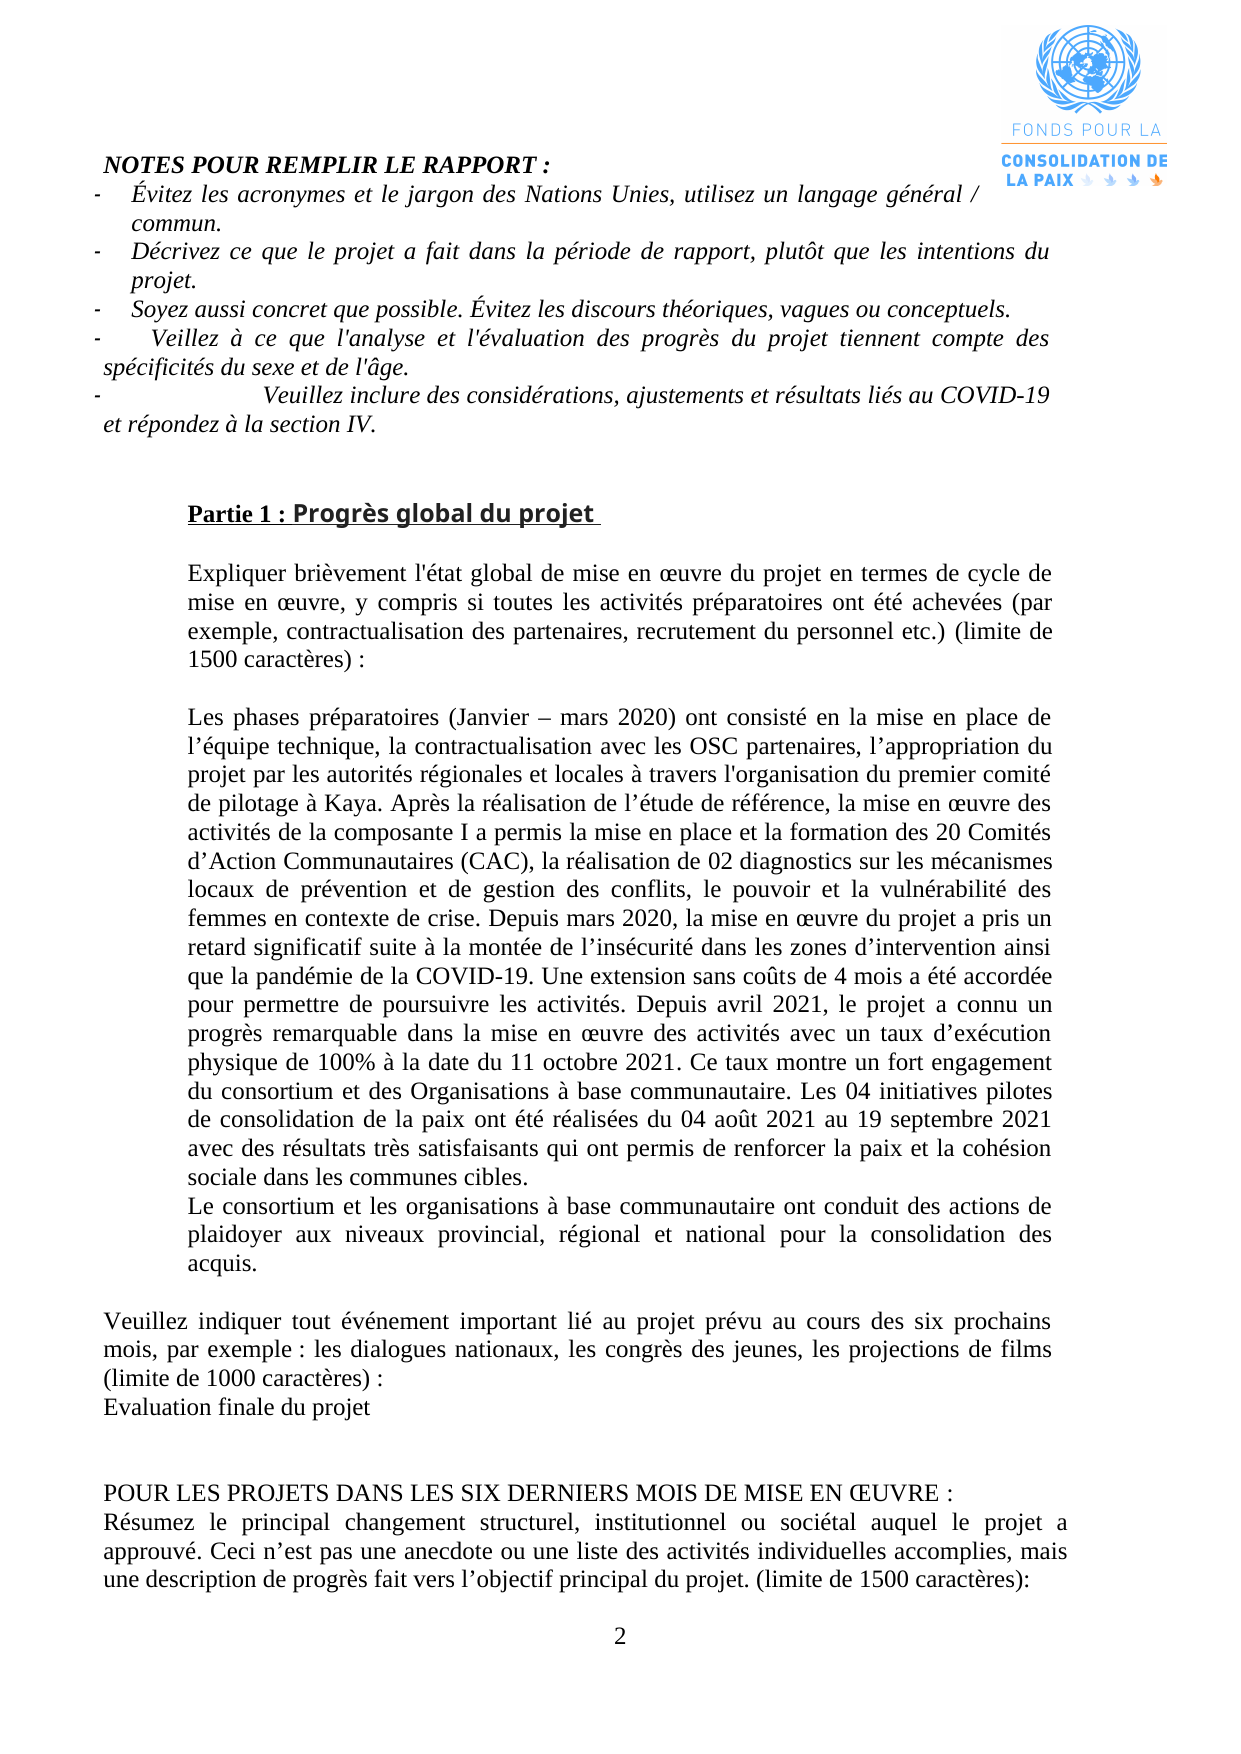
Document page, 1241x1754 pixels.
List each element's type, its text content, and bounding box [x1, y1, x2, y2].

list Décrivez ce que le projet a fait dans la période de rapport, plutôt que les intentions du projet. [94, 236, 1053, 294]
list Veillez à ce que l'analyse et l'évaluation des progrès du projet tiennent compte des spécificités du sexe et de l'âge. [94, 323, 1053, 380]
text Veuillez indiquer tout événement important lié au projet prévu au cours des six prochains mois, par exemple : les dialogues nationaux, les congrès des jeunes, les projections de films (limite de 1000 caractères) : [103, 1306, 1053, 1392]
text Le consortium et les organisations à base communautaire ont conduit des actions de plaidoyer aux niveaux provincial, régional et national pour la consolidation des acquis. [187, 1191, 1053, 1277]
text Résumez le principal changement structurel, institutionnel ou sociétal auquel le projet a approuvé. Ceci n’est pas une anecdote ou une liste des activités individuelles accomplies, mais une description de progrès fait vers l’objectif principal du projet. (limite de 1500 caractères): [103, 1507, 1069, 1593]
list Veuillez inclure des considérations, ajustements et résultats liés au COVID-19 et répondez à la section IV. [94, 380, 1053, 438]
text NOTES POUR REMPLIR LE RAPPORT : [103, 150, 1001, 179]
text Evaluation finale du projet [103, 1392, 1053, 1421]
text POUR LES PROJETS DANS LES SIX DERNIERS MOIS DE MISE EN ŒUVRE : [103, 1478, 1069, 1507]
text Expliquer brièvement l'état global de mise en œuvre du projet en termes de cycle de mise en œuvre, y compris si toutes les activités préparatoires ont été achevées (par exemple, contractualisation des partenaires, recrutement du personnel etc.) (limite de 1500 caractères) : [187, 558, 1053, 673]
list Évitez les acronymes et le jargon des Nations Unies, utilisez un langage général / commun. [94, 179, 1053, 236]
text Partie 1 : Progrès global du projet [187, 496, 1053, 529]
text Les phases préparatoires (Janvier – mars 2020) ont consisté en la mise en place de l’équipe technique, la contractualisation avec les OSC partenaires, l’appropriation du projet par les autorités régionales et locales à travers l'organisation du premier comité de pilotage à Kaya. Après la réalisation de l’étude de référence, la mise en œuvre des activités de la composante I a permis la mise en place et la formation des 20 Comités d’Action Communautaires (CAC), la réalisation de 02 diagnostics sur les mécanismes locaux de prévention et de gestion des conflits, le pouvoir et la vulnérabilité des femmes en contexte de crise. Depuis mars 2020, la mise en œuvre du projet a pris un retard significatif suite à la montée de l’insécurité dans les zones d’intervention ainsi que la pandémie de la COVID-19. Une extension sans coûts de 4 mois a été accordée pour permettre de poursuivre les activités. Depuis avril 2021, le projet a connu un progrès remarquable dans la mise en œuvre des activités avec un taux d’exécution physique de 100% à la date du 11 octobre 2021. Ce taux montre un fort engagement du consortium et des Organisations à base communautaire. Les 04 initiatives pilotes de consolidation de la paix ont été réalisées du 04 août 2021 au 19 septembre 2021 avec des résultats très satisfaisants qui ont permis de renforcer la paix et la cohésion sociale dans les communes cibles. [187, 702, 1053, 1191]
list Soyez aussi concret que possible. Évitez les discours théoriques, vagues ou conceptuels. [94, 294, 1053, 323]
picture [1001, 25, 1167, 185]
